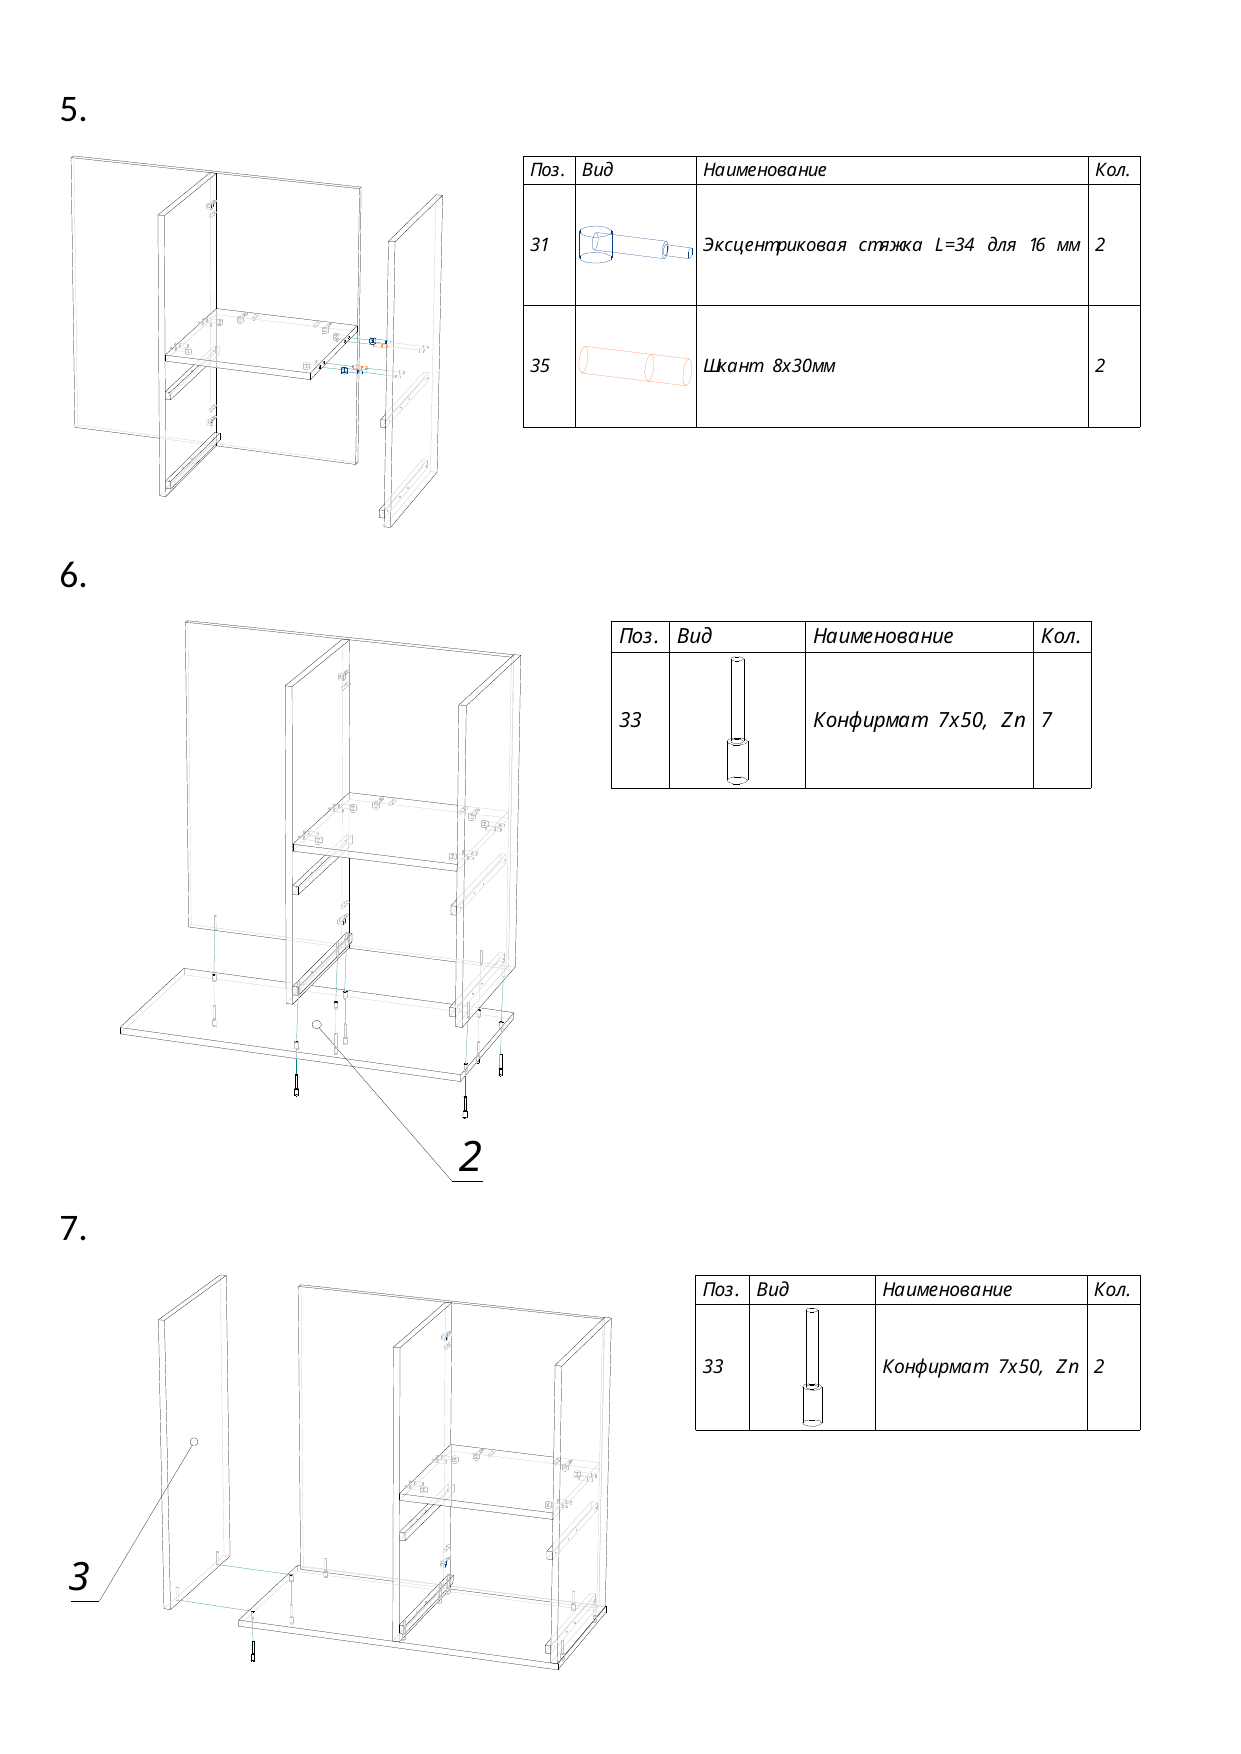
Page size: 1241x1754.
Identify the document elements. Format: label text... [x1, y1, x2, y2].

text 6. [59, 551, 1152, 596]
text 5. [59, 85, 1152, 131]
text 7. [59, 1204, 1152, 1250]
